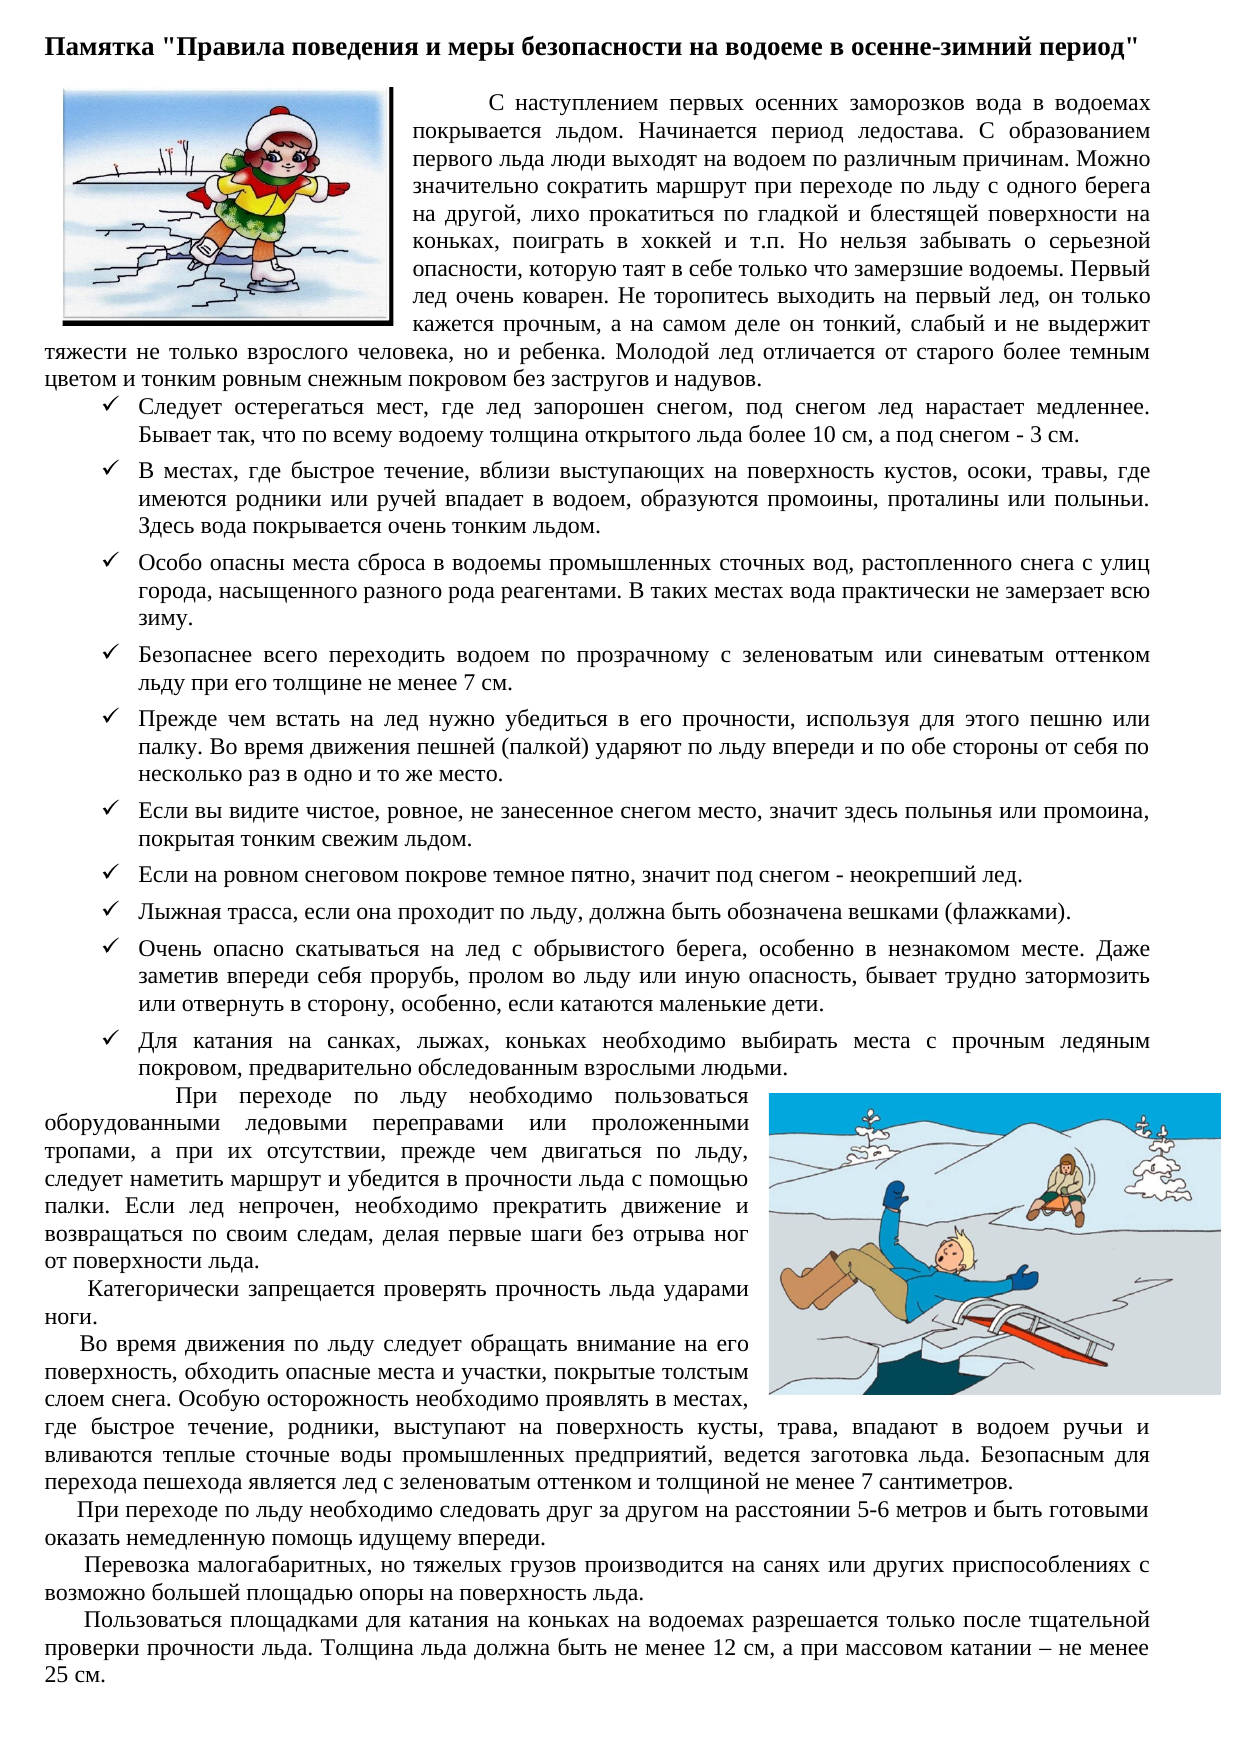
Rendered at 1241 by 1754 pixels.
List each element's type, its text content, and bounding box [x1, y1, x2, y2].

text С наступлением первых осенних заморозков вода в водоемах покрывается льдом. Начинается период ледостава. С образованием первого льда люди выходят на водоем по различным причинам. Можно значительно сократить маршрут при переходе по льду с одного берега на другой, лихо прокатиться по гладкой и блестящей поверхности на коньках, поиграть в хоккей и т.п. Но нельзя забывать о серьезной опасности, которую таят в себе только что замерзшие водоемы. Первый лед очень коварен. Не торопитесь выходить на первый лед, он только кажется прочным, а на самом деле он тонкий, слабый и не выдержит тяжести не только взрослого человека, но и ребенка. Молодой лед отличается от старого более темным цветом и тонким ровным снежным покровом без застругов и надувов. [44, 88, 1152, 392]
list Безопаснее всего переходить водоем по прозрачному с зеленоватым или синеватым оттенком льду при его толщине не менее 7 см. [101, 640, 1152, 695]
text Пользоваться площадками для катания на коньках на водоемах разрешается только после тщательной проверки прочности льда. Толщина льда должна быть не менее 12 см, а при массовом катании – не менее 25 см. [44, 1605, 1152, 1688]
picture [62, 87, 394, 326]
list Если вы видите чистое, ровное, не занесенное снегом место, значит здесь полынья или промоина, покрытая тонким свежим льдом. [101, 796, 1152, 851]
text При переходе по льду необходимо следовать друг за другом на расстоянии 5-6 метров и быть готовыми оказать немедленную помощь идущему впереди. [44, 1495, 1152, 1550]
list Особо опасны места сброса в водоемы промышленных сточных вод, растопленного снега с улиц города, насыщенного разного рода реагентами. В таких местах вода практически не замерзает всю зиму. [101, 548, 1152, 631]
list Если на ровном снеговом покрове темное пятно, значит под снегом - неокрепший лед. [101, 860, 1152, 888]
list Лыжная трасса, если она проходит по льду, должна быть обозначена вешками (флажками). [101, 897, 1152, 925]
list В местах, где быстрое течение, вблизи выступающих на поверхность кустов, осоки, травы, где имеются родники или ручей впадает в водоем, образуются промоины, проталины или полыньи. Здесь вода покрывается очень тонким льдом. [101, 456, 1152, 539]
list Очень опасно скатываться на лед с обрывистого берега, особенно в незнакомом месте. Даже заметив впереди себя прорубь, пролом во льду или иную опасность, бывает трудно затормозить или отвернуть в сторону, особенно, если катаются маленькие дети. [101, 934, 1152, 1017]
text Категорически запрещается проверять прочность льда ударами ноги. [44, 1274, 768, 1329]
picture [768, 1109, 1221, 1395]
text При переходе по льду необходимо пользоваться оборудованными ледовыми переправами или проложенными тропами, а при их отсутствии, прежде чем двигаться по льду, следует наметить маршрут и убедится в прочности льда с помощью палки. Если лед непрочен, необходимо прекратить движение и возвращаться по своим следам, делая первые шаги без отрыва ног от поверхности льда. [44, 1081, 1152, 1274]
list Следует остерегаться мест, где лед запорошен снегом, под снегом лед нарастает медленнее. Бывает так, что по всему водоему толщина открытого льда более 10 см, а под снегом - 3 см. [101, 392, 1152, 447]
list Для катания на санках, лыжах, коньках необходимо выбирать места с прочным ледяным покровом, предварительно обследованным взрослыми людьми. [101, 1026, 1152, 1081]
text Перевозка малогабаритных, но тяжелых грузов производится на санях или других приспособлениях с возможно большей площадью опоры на поверхность льда. [44, 1550, 1152, 1605]
text Памятка "Правила поведения и меры безопасности на водоеме в осенне-зимний период" [44, 29, 1152, 61]
list Прежде чем встать на лед нужно убедиться в его прочности, используя для этого пешню или палку. Во время движения пешней (палкой) ударяют по льду впереди и по обе стороны от себя по несколько раз в одно и то же место. [101, 704, 1152, 787]
text Во время движения по льду следует обращать внимание на его поверхность, обходить опасные места и участки, покрытые толстым слоем снега. Особую осторожность необходимо проявлять в местах, где быстрое течение, родники, выступают на поверхность кусты, трава, впадают в водоем ручьи и вливаются теплые сточные воды промышленных предприятий, ведется заготовка льда. Безопасным для перехода пешехода является лед с зеленоватым оттенком и толщиной не менее 7 сантиметров. [44, 1329, 1152, 1495]
